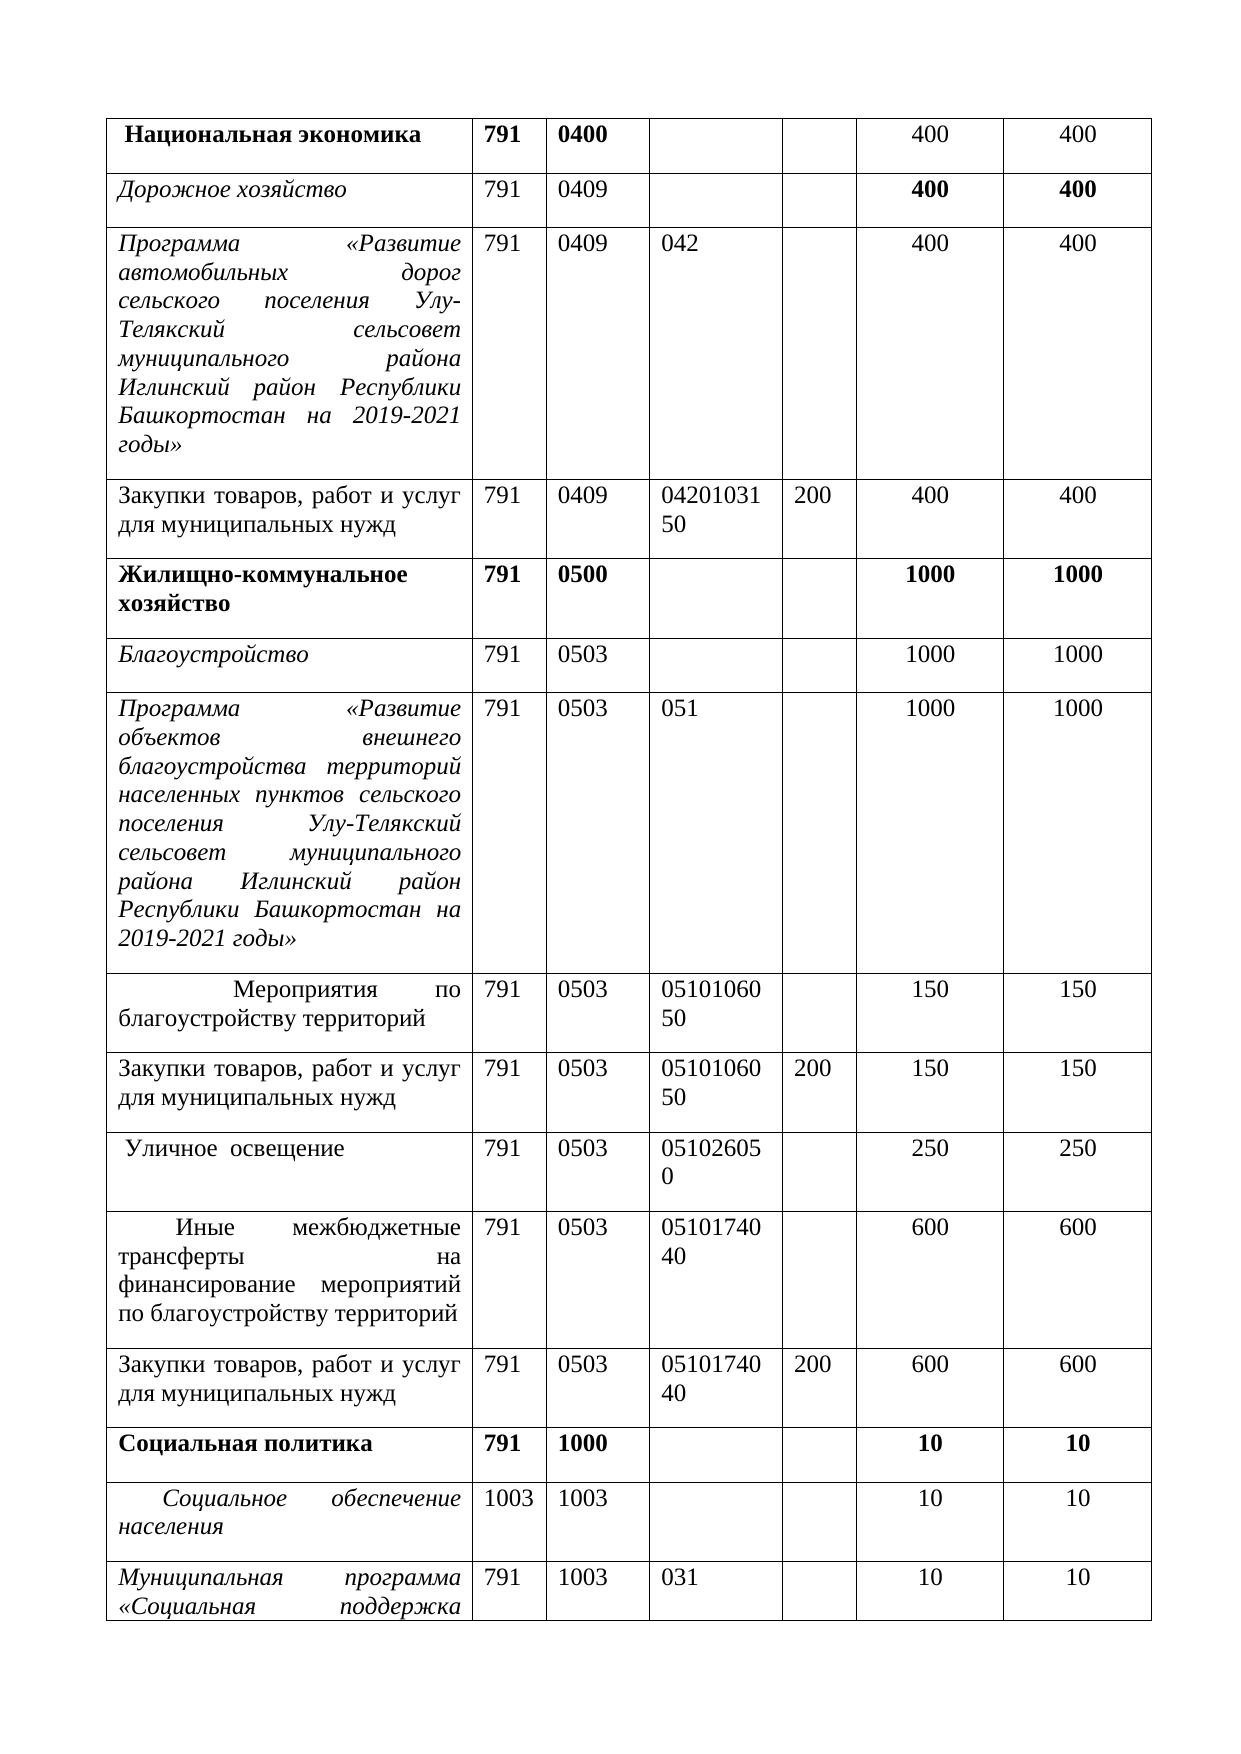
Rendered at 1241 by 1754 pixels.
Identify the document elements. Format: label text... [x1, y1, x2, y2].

table_cell [650, 559, 782, 638]
table_cell Программа «Развитие объектов внешнего благоустройства территорий населенных пунктов сельского поселения Улу-Телякский сельсовет муниципального района Иглинский район Республики Башкортостан на 2019-2021 годы» [107, 693, 472, 973]
table_cell 791 [473, 1212, 546, 1348]
table_cell 051 [650, 693, 782, 973]
table_cell [783, 1133, 856, 1211]
table_cell Закупки товаров, работ и услуг для муниципальных нужд [107, 1349, 472, 1427]
table_cell [783, 639, 856, 692]
table_cell 400 [857, 480, 1003, 558]
table_cell 1000 [857, 693, 1003, 973]
table_cell 1003 [473, 1483, 546, 1561]
table_cell [783, 119, 856, 173]
table_cell 400 [857, 119, 1003, 173]
table_cell [783, 1562, 856, 1619]
table_cell Закупки товаров, работ и услуг для муниципальных нужд [107, 480, 472, 558]
table_cell 10 [857, 1483, 1003, 1561]
table_cell 791 [473, 559, 546, 638]
table_cell 791 [473, 119, 546, 173]
table_cell 1000 [1004, 559, 1151, 638]
table_cell 791 [473, 693, 546, 973]
table_cell 250 [1004, 1133, 1151, 1211]
table_cell 250 [857, 1133, 1003, 1211]
table_cell 0409 [547, 228, 649, 479]
table_cell [783, 559, 856, 638]
table_cell 1000 [1004, 693, 1151, 973]
table_cell 791 [473, 228, 546, 479]
table_cell 0409 [547, 174, 649, 227]
table_cell 0510174040 [650, 1349, 782, 1427]
table_cell 10 [1004, 1483, 1151, 1561]
table_cell 0503 [547, 1212, 649, 1348]
table_cell 0503 [547, 639, 649, 692]
table_cell 0503 [547, 1133, 649, 1211]
table_cell [783, 1212, 856, 1348]
table_cell 0500 [547, 559, 649, 638]
table_cell 150 [1004, 1053, 1151, 1132]
table_cell 042 [650, 228, 782, 479]
table_cell 10 [1004, 1562, 1151, 1619]
table_cell 1003 [547, 1483, 649, 1561]
table_cell 0400 [547, 119, 649, 173]
table_cell Иные межбюджетные трансферты на финансирование мероприятий по благоустройству территорий [107, 1212, 472, 1348]
table_cell 1003 [547, 1562, 649, 1619]
table_cell Мероприятия по благоустройству территорий [107, 974, 472, 1052]
table_cell 791 [473, 1053, 546, 1132]
table_cell 051026050 [650, 1133, 782, 1211]
table_cell 200 [783, 1349, 856, 1427]
table_cell 150 [857, 974, 1003, 1052]
table_cell Уличное освещение [107, 1133, 472, 1211]
table_cell [783, 1428, 856, 1482]
table_cell 0503 [547, 1349, 649, 1427]
table_cell 791 [473, 1349, 546, 1427]
table_cell Программа «Развитие автомобильных дорог сельского поселения Улу-Телякский сельсовет муниципального района Иглинский район Республики Башкортостан на 2019-2021 годы» [107, 228, 472, 479]
table_cell 0503 [547, 1053, 649, 1132]
table_cell 0510174040 [650, 1212, 782, 1348]
table_cell [783, 228, 856, 479]
table_cell 600 [1004, 1349, 1151, 1427]
table_cell 400 [857, 228, 1003, 479]
table_cell [650, 119, 782, 173]
table_cell 0420103150 [650, 480, 782, 558]
table_cell 200 [783, 1053, 856, 1132]
table_cell Жилищно-коммунальное хозяйство [107, 559, 472, 638]
table_cell 0510106050 [650, 974, 782, 1052]
table_cell 150 [1004, 974, 1151, 1052]
table_cell 791 [473, 174, 546, 227]
table_cell Национальная экономика [107, 119, 472, 173]
table_cell [650, 1483, 782, 1561]
table_cell 1000 [1004, 639, 1151, 692]
table_cell 0503 [547, 693, 649, 973]
table_cell [783, 1483, 856, 1561]
table_cell 400 [1004, 228, 1151, 479]
table_cell 10 [857, 1428, 1003, 1482]
table_cell [650, 639, 782, 692]
table_cell 0409 [547, 480, 649, 558]
table_cell 10 [857, 1562, 1003, 1619]
table_cell Дорожное хозяйство [107, 174, 472, 227]
table_cell Благоустройство [107, 639, 472, 692]
table_cell 400 [1004, 480, 1151, 558]
table_cell 791 [473, 974, 546, 1052]
table_cell 791 [473, 639, 546, 692]
table_cell 400 [1004, 174, 1151, 227]
table_cell 791 [473, 1428, 546, 1482]
table_cell 0503 [547, 974, 649, 1052]
table_cell [783, 693, 856, 973]
table_cell 200 [783, 480, 856, 558]
table_cell 150 [857, 1053, 1003, 1132]
table_cell 1000 [857, 639, 1003, 692]
table_cell 600 [857, 1349, 1003, 1427]
table_cell 400 [1004, 119, 1151, 173]
table_cell Закупки товаров, работ и услуг для муниципальных нужд [107, 1053, 472, 1132]
table_cell 791 [473, 1133, 546, 1211]
table_cell 031 [650, 1562, 782, 1619]
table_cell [107, 1562, 472, 1619]
table_cell 791 [473, 1562, 546, 1619]
table_cell [650, 1428, 782, 1482]
table_cell 400 [857, 174, 1003, 227]
table_cell [650, 174, 782, 227]
table_cell [783, 974, 856, 1052]
table_cell 0510106050 [650, 1053, 782, 1132]
table_cell 600 [1004, 1212, 1151, 1348]
table_cell 1000 [547, 1428, 649, 1482]
table_cell 1000 [857, 559, 1003, 638]
table_cell Социальная политика [107, 1428, 472, 1482]
table_cell 10 [1004, 1428, 1151, 1482]
table_cell 600 [857, 1212, 1003, 1348]
table_cell Социальное обеспечение населения [107, 1483, 472, 1561]
table_cell [783, 174, 856, 227]
table_cell 791 [473, 480, 546, 558]
